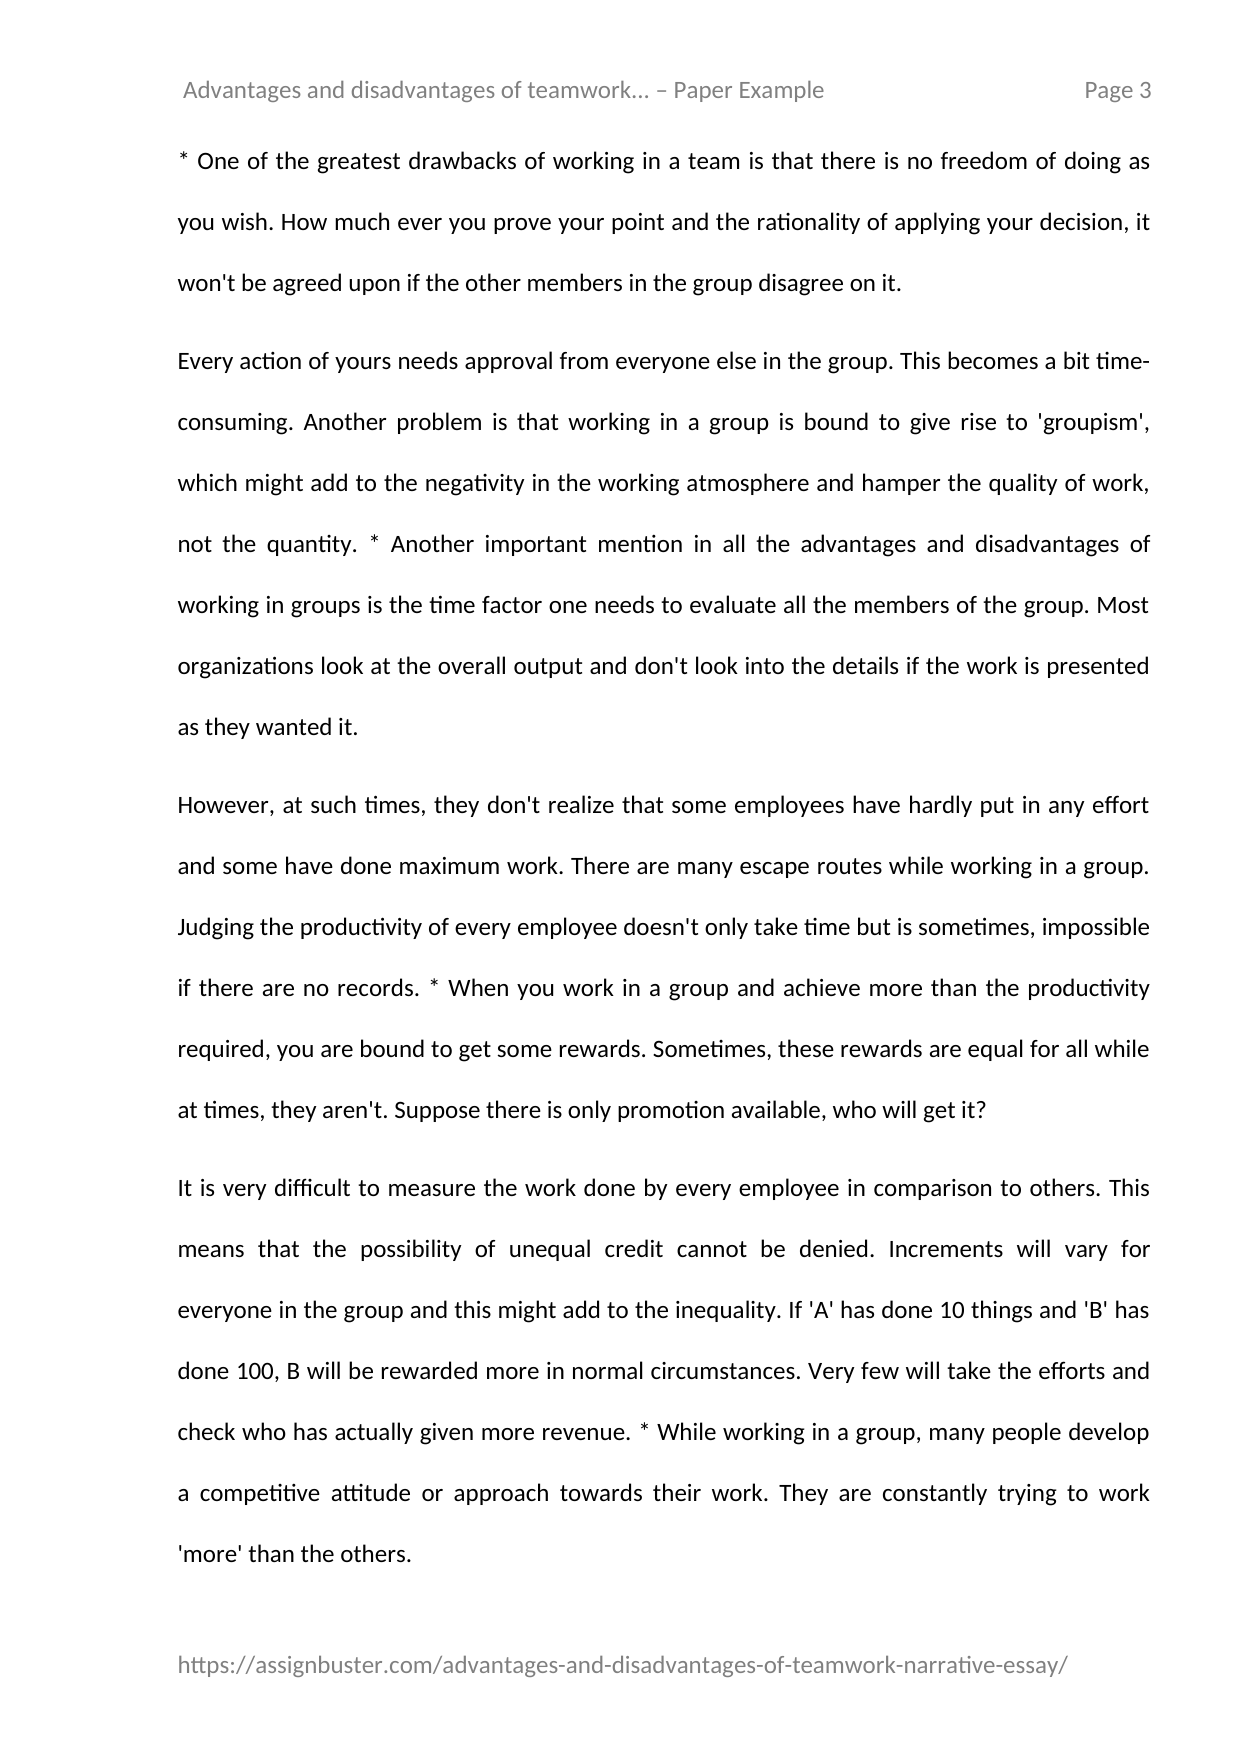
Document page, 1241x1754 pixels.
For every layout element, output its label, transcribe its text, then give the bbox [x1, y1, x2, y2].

text It is very difficult to measure the work done by every employee in comparison to others. This means that the possibility of unequal credit cannot be denied. Increments will vary for everyone in the group and this might add to the inequality. If 'A' has done 10 things and 'B' has done 100, B will be rewarded more in normal circumstances. Very few will take the efforts and check who has actually given more revenue. * While working in a group, many people develop a competitive attitude or approach towards their work. They are constantly trying to work 'more' than the others. [177, 1172, 1152, 1568]
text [177, 145, 1152, 298]
text However, at such times, they don't realize that some employees have hardly put in any effort and some have done maximum work. There are many escape routes while working in a group. Judging the productivity of every employee doesn't only take time but is sometimes, impossible if there are no records. * When you work in a group and achieve more than the productivity required, you are bound to get some rewards. Sometimes, these rewards are equal for all while at times, they aren't. Suppose there is only promotion available, who will get it? [177, 789, 1152, 1124]
text Every action of yours needs approval from everyone else in the group. This becomes a bit time-consuming. Another problem is that working in a group is bound to give rise to 'groupism', which might add to the negativity in the working atmosphere and hamper the quality of work, not the quantity. * Another important mention in all the advantages and disadvantages of working in groups is the time factor one needs to evaluate all the members of the group. Most organizations look at the overall output and don't look into the details if the work is presented as they wanted it. [177, 345, 1152, 742]
